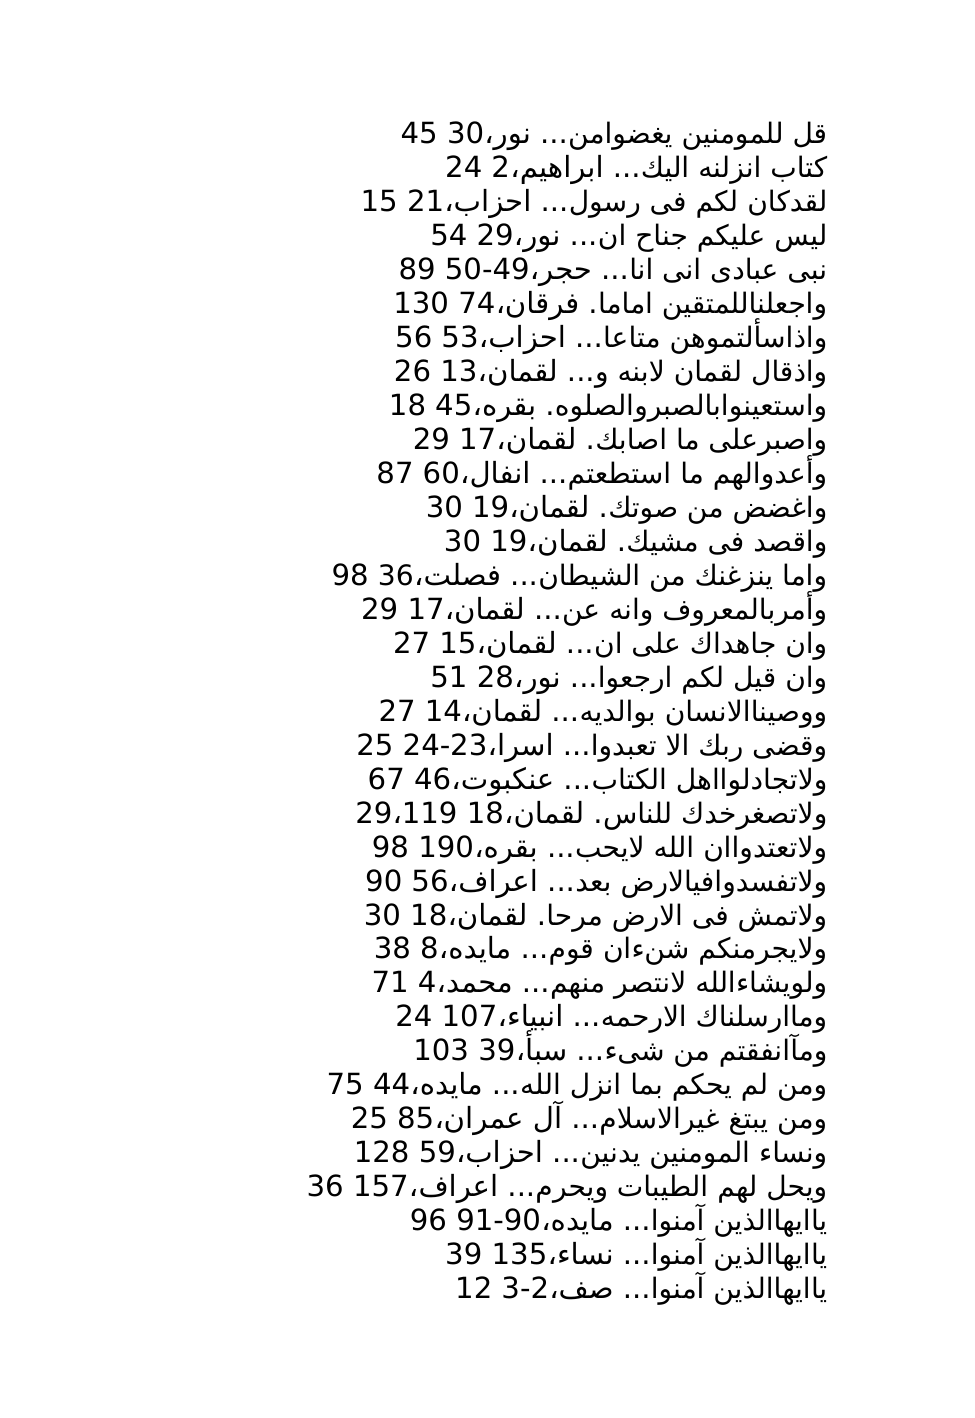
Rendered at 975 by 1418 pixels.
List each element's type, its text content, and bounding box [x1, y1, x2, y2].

text واجعلناللمتقين اماما. فرقان،74 130 [118, 287, 857, 321]
text ولاتعتدواان الله لايحب... بقره،190 98 [118, 830, 857, 864]
text قل للمومنين يغضوامن... نور،30 45 [118, 117, 857, 151]
text واما ينزغنك من الشيطان... فصلت،36 98 [118, 558, 857, 592]
text ولاتصغرخدك للناس. لقمان،18 29،119 [118, 796, 857, 830]
text ولاتفسدوافیالارض بعد... اعراف،56 90 [118, 864, 857, 898]
text وأعدوالهم ما استطعتم... انفال،60 87 [118, 456, 857, 490]
text نبی عبادی انی انا... حجر،49-50 89 [118, 253, 857, 287]
text وأمربالمعروف وانه عن... لقمان،17 29 [118, 592, 857, 626]
text ولاتجادلوااهل الكتاب... عنکبوت،46 67 [118, 762, 857, 796]
text ليس عليكم جناح ان... نور،29 54 [118, 219, 857, 253]
text واقصد فی مشيك. لقمان،19 30 [118, 524, 857, 558]
text واذاسألتموهن متاعا... احزاب،53 56 [118, 321, 857, 354]
text ولاتمش فی الارض مرحا. لقمان،18 30 [118, 898, 857, 932]
text ولايجرمنكم شنءان قوم... مایده،8 38 [118, 932, 857, 966]
text ومن لم يحكم بما انزل الله... مایده،44 75 [118, 1068, 857, 1102]
text واستعينوابالصبروالصلوه. بقره،45 18 [118, 388, 857, 422]
text ولويشاءالله لانتصر منهم... محمد،4 71 [118, 966, 857, 1000]
text واغضض من صوتك. لقمان،19 30 [118, 490, 857, 524]
text وان قيل لكم ارجعوا... نور،28 51 [118, 660, 857, 694]
text ونساء المومنين يدنين... احزاب،59 128 [118, 1136, 857, 1169]
text وان جاهداك علی ان... لقمان،15 27 [118, 626, 857, 660]
text ويحل لهم الطيبات ويحرم... اعراف،157 36 [118, 1169, 857, 1203]
text ياايهاالذين آمنوا... صف،2-3 12 [118, 1271, 857, 1305]
text ياايهاالذين آمنوا... نساء،135 39 [118, 1237, 857, 1271]
text ومآانفقتم من شیء... سبأ،39 103 [118, 1034, 857, 1068]
text كتاب انزلنه اليك... ابراهیم،2 24 [118, 151, 857, 185]
text لقدكان لكم فی رسول... احزاب،21 15 [118, 185, 857, 219]
text وماارسلناك الارحمه... انبیاء،107 24 [118, 1000, 857, 1034]
text ووصيناالانسان بوالديه... لقمان،14 27 [118, 694, 857, 728]
text واصبرعلی ما اصابك. لقمان،17 29 [118, 422, 857, 456]
text ومن يبتغ غيرالاسلام... آل عمران،85 25 [118, 1102, 857, 1136]
text واذقال لقمان لابنه و... لقمان،13 26 [118, 354, 857, 388]
text ياايهاالذين آمنوا... مایده،90-91 96 [118, 1203, 857, 1237]
text وقضی ربك الا تعبدوا... اسرا،23-24 25 [118, 728, 857, 762]
